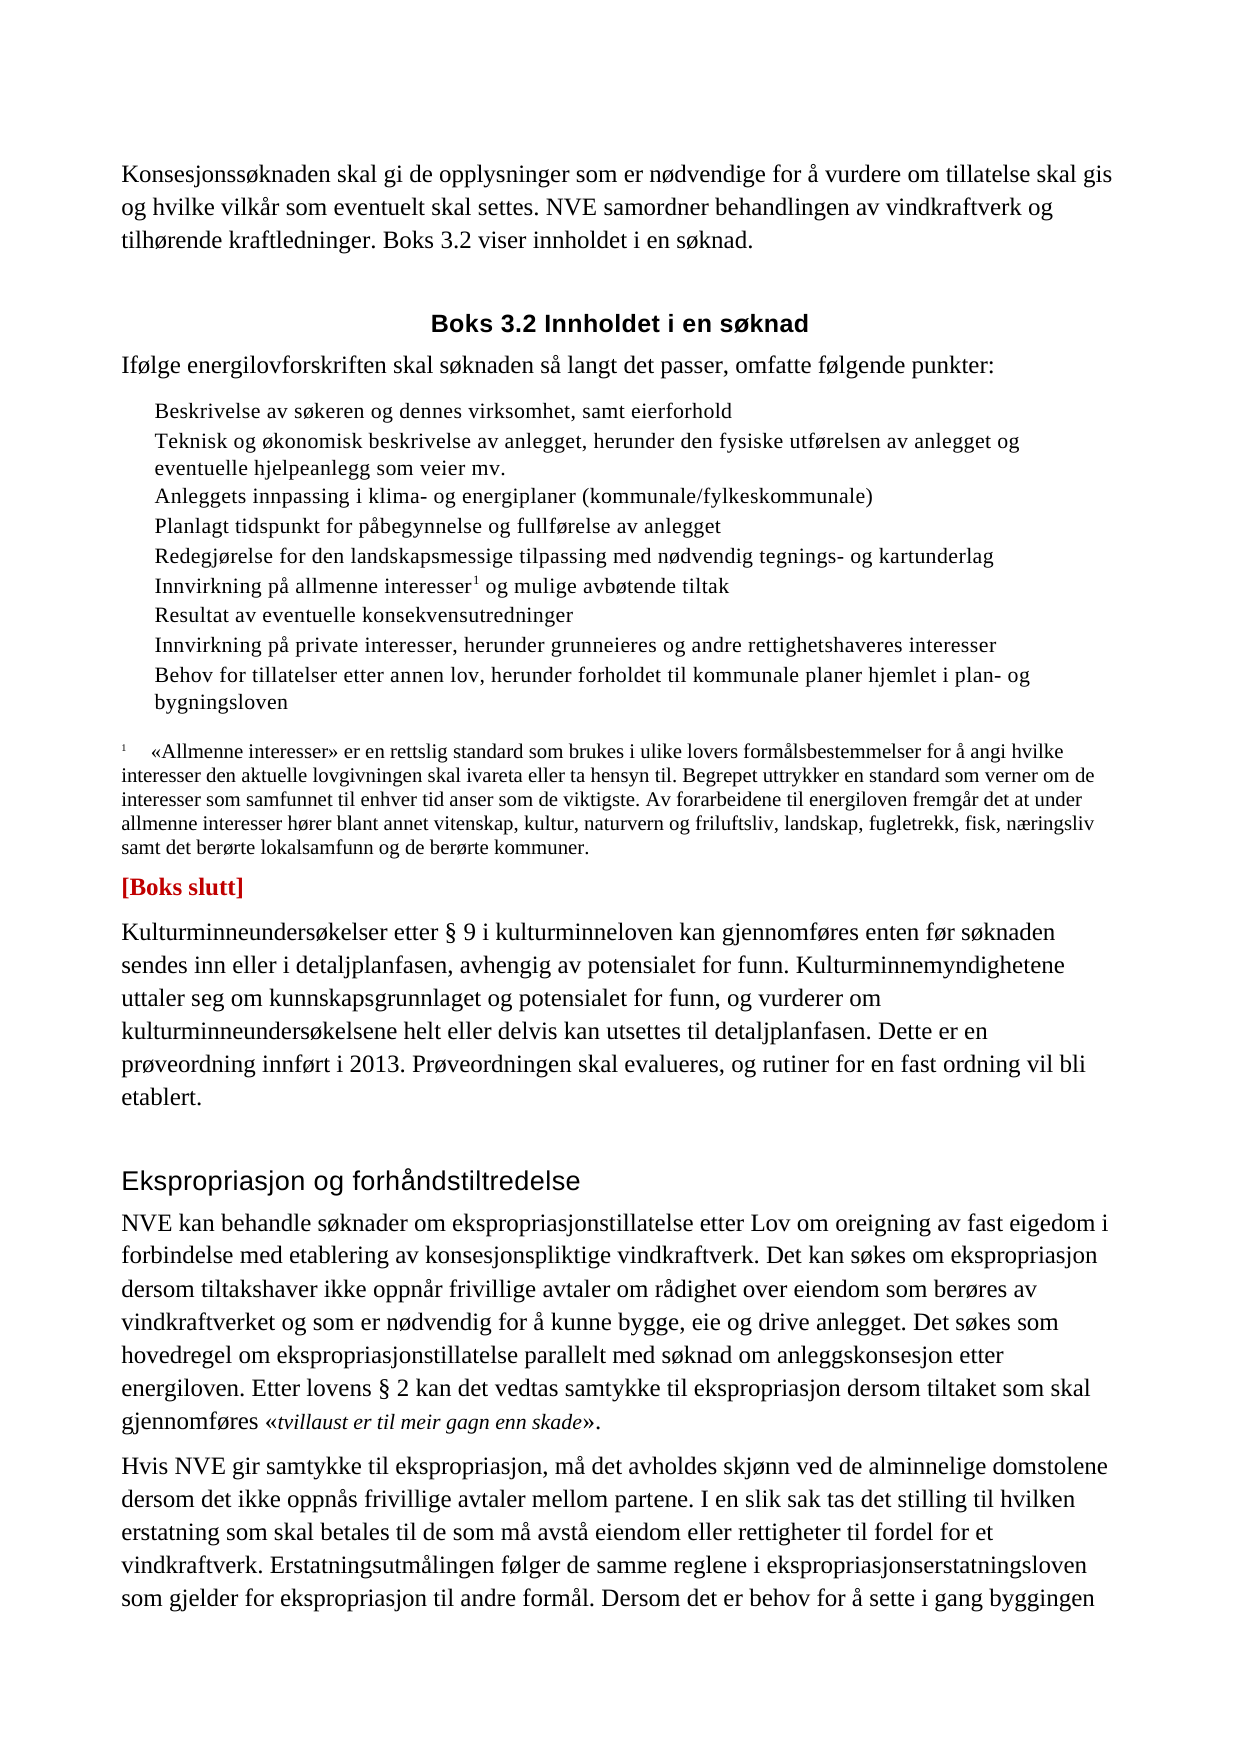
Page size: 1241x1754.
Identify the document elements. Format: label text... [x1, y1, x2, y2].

list Planlagt tidspunkt for påbegynnelse og fullførelse av anlegget [121, 510, 1119, 540]
text Kulturminneundersøkelser etter § 9 i kulturminneloven kan gjennomføres enten før søknaden sendes inn eller i detaljplanfasen, avhengig av potensialet for funn. Kulturminnemyndighetene uttaler seg om kunnskapsgrunnlaget og potensialet for funn, og vurderer om kulturminneundersøkelsene helt eller delvis kan utsettes til detaljplanfasen. Dette er en prøveordning innført i 2013. Prøveordningen skal evalueres, og rutiner for en fast ordning vil bli etablert. [121, 917, 1119, 1111]
list Redegjørelse for den landskapsmessige tilpassing med nødvendig tegnings- og kartunderlag [121, 540, 1119, 569]
list Behov for tillatelser etter annen lov, herunder forholdet til kommunale planer hjemlet i plan- og bygningsloven [121, 659, 1119, 714]
list Anleggets innpassing i klima- og energiplaner (kommunale/fylkeskommunale) [121, 480, 1119, 510]
list Beskrivelse av søkeren og dennes virksomhet, samt eierforhold [121, 395, 1119, 425]
text Ifølge energilovforskriften skal søknaden så langt det passer, omfatte følgende punkter: [121, 350, 1119, 379]
text Innholdet i en søknad [121, 308, 1119, 337]
list Teknisk og økonomisk beskrivelse av anlegget, herunder den fysiske utførelsen av anlegget og eventuelle hjelpeanlegg som veier mv. [121, 425, 1119, 480]
text NVE kan behandle søknader om ekspropriasjonstillatelse etter Lov om oreigning av fast eigedom i forbindelse med etablering av konsesjonspliktige vindkraftverk. Det kan søkes om ekspropriasjon dersom tiltakshaver ikke oppnår frivillige avtaler om rådighet over eiendom som berøres av vindkraftverket og som er nødvendig for å kunne bygge, eie og drive anlegget. Det søkes som hovedregel om ekspropriasjonstillatelse parallelt med søknad om anleggskonsesjon etter energiloven. Etter lovens § 2 kan det vedtas samtykke til ekspropriasjon dersom tiltaket som skal gjennomføres «tvillaust er til meir gagn enn skade». [121, 1208, 1119, 1434]
text Ekspropriasjon og forhåndstiltredelse [121, 1165, 1119, 1197]
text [121, 1451, 1119, 1612]
text Konsesjonssøknaden skal gi de opplysninger som er nødvendige for å vurdere om tillatelse skal gis og hvilke vilkår som eventuelt skal settes. NVE samordner behandlingen av vindkraftverk og tilhørende kraftledninger. Boks 3.2 viser innholdet i en søknad. [121, 159, 1119, 254]
text 1 «Allmenne interesser» er en rettslig standard som brukes i ulike lovers formålsbestemmelser for å angi hvilke interesser den aktuelle lovgivningen skal ivareta eller ta hensyn til. Begrepet uttrykker en standard som verner om de interesser som samfunnet til enhver tid anser som de viktigste. Av forarbeidene til energiloven fremgår det at under allmenne interesser hører blant annet vitenskap, kultur, naturvern og friluftsliv, landskap, fugletrekk, fisk, næringsliv samt det berørte lokalsamfunn og de berørte kommuner. [121, 739, 1119, 859]
list Resultat av eventuelle konsekvensutredninger [121, 599, 1119, 629]
text [Boks slutt] [121, 872, 1119, 901]
list Innvirkning på allmenne interesser1 og mulige avbøtende tiltak [121, 569, 1119, 599]
list Innvirkning på private interesser, herunder grunneieres og andre rettighetshaveres interesser [121, 629, 1119, 659]
